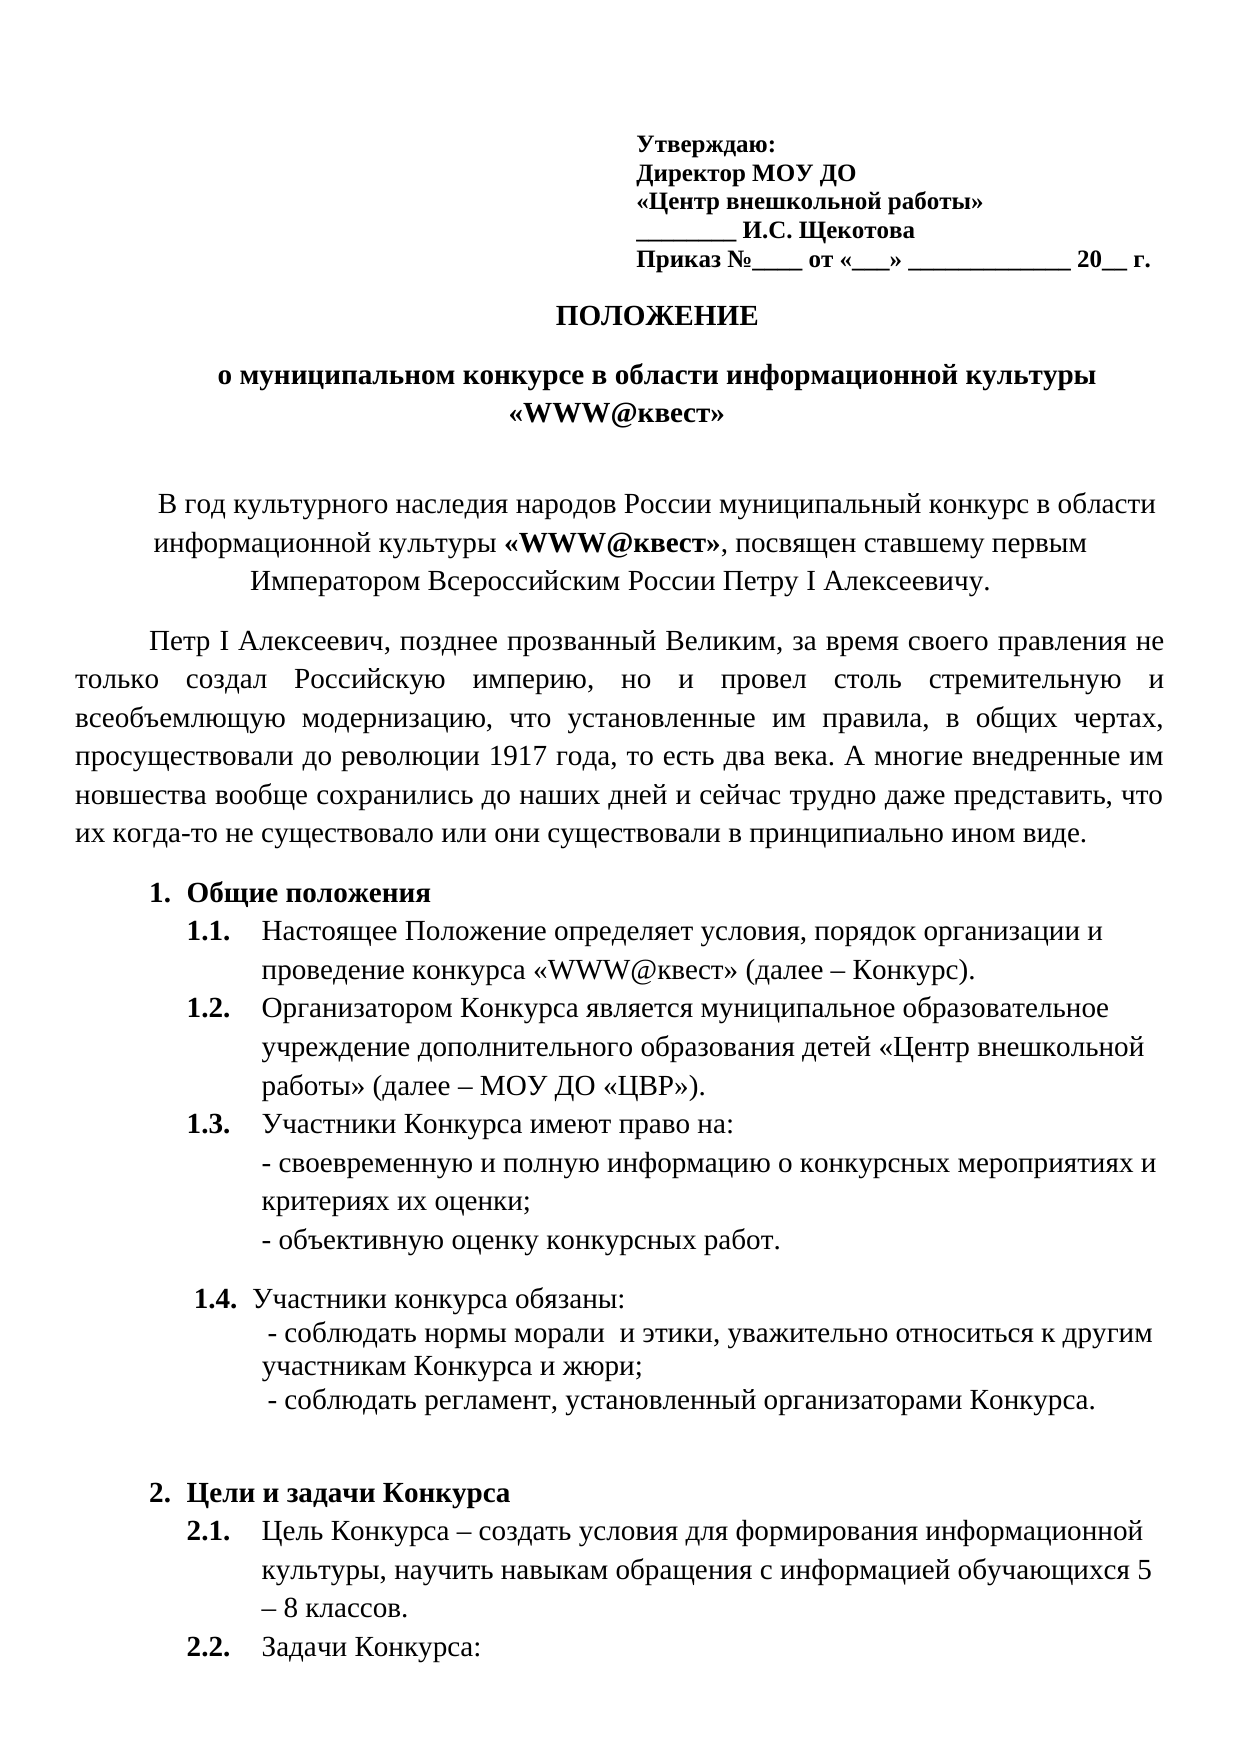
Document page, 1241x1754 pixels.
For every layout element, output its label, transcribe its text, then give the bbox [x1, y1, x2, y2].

list Организатором Конкурса является муниципальное образовательное учреждение дополнительного образования детей «Центр внешкольной работы» (далее – МОУ ДО «ЦВР»). [186, 991, 1165, 1101]
text Директор МОУ ДО [636, 158, 1165, 186]
text Утверждаю: [636, 129, 1165, 158]
list Общие положения [149, 875, 1165, 908]
text о муниципальном конкурсе в области информационной культуры «WWW@квест» [75, 357, 1165, 461]
text Приказ №____ от «___» _____________ 20__ г. [636, 244, 1165, 273]
list Задачи Конкурса: [186, 1629, 1165, 1662]
text ПОЛОЖЕНИЕ [75, 298, 1165, 331]
list Цели и задачи Конкурса [149, 1475, 1165, 1508]
text ________ И.С. Щекотова [636, 215, 1165, 244]
list Настоящее Положение определяет условия, порядок организации и проведение конкурса «WWW@квест» (далее – Конкурс). [186, 913, 1165, 986]
text Петр I Алексеевич, позднее прозванный Великим, за время своего правления не только создал Российскую империю, но и провел столь стремительную и всеобъемлющую модернизацию, что установленные им правила, в общих чертах, просуществовали до революции 1917 года, то есть два века. А многие внедренные им новшества вообще сохранились до наших дней и сейчас трудно даже представить, что их когда-то не существовало или они существовали в принципиально ином виде. [75, 623, 1165, 849]
text «Центр внешкольной работы» [636, 186, 1165, 215]
text В год культурного наследия народов России муниципальный конкурс в области информационной культуры «WWW@квест», посвящен ставшему первым Императором Всероссийским России Петру I Алексеевичу. [75, 486, 1165, 597]
list - объективную оценку конкурсных работ. [261, 1222, 1165, 1255]
text - соблюдать нормы морали и этики, уважительно относиться к другим участникам Конкурса и жюри; [262, 1315, 1165, 1382]
text - соблюдать регламент, установленный организаторами Конкурса. [262, 1382, 1165, 1415]
text 1.4. Участники конкурса обязаны: [193, 1281, 1165, 1315]
list - своевременную и полную информацию о конкурсных мероприятиях и критериях их оценки; [261, 1145, 1165, 1217]
list Цель Конкурса – создать условия для формирования информационной культуры, научить навыкам обращения с информацией обучающихся 5 – 8 классов. [186, 1513, 1165, 1624]
list Участники Конкурса имеют право на: [186, 1106, 1165, 1140]
